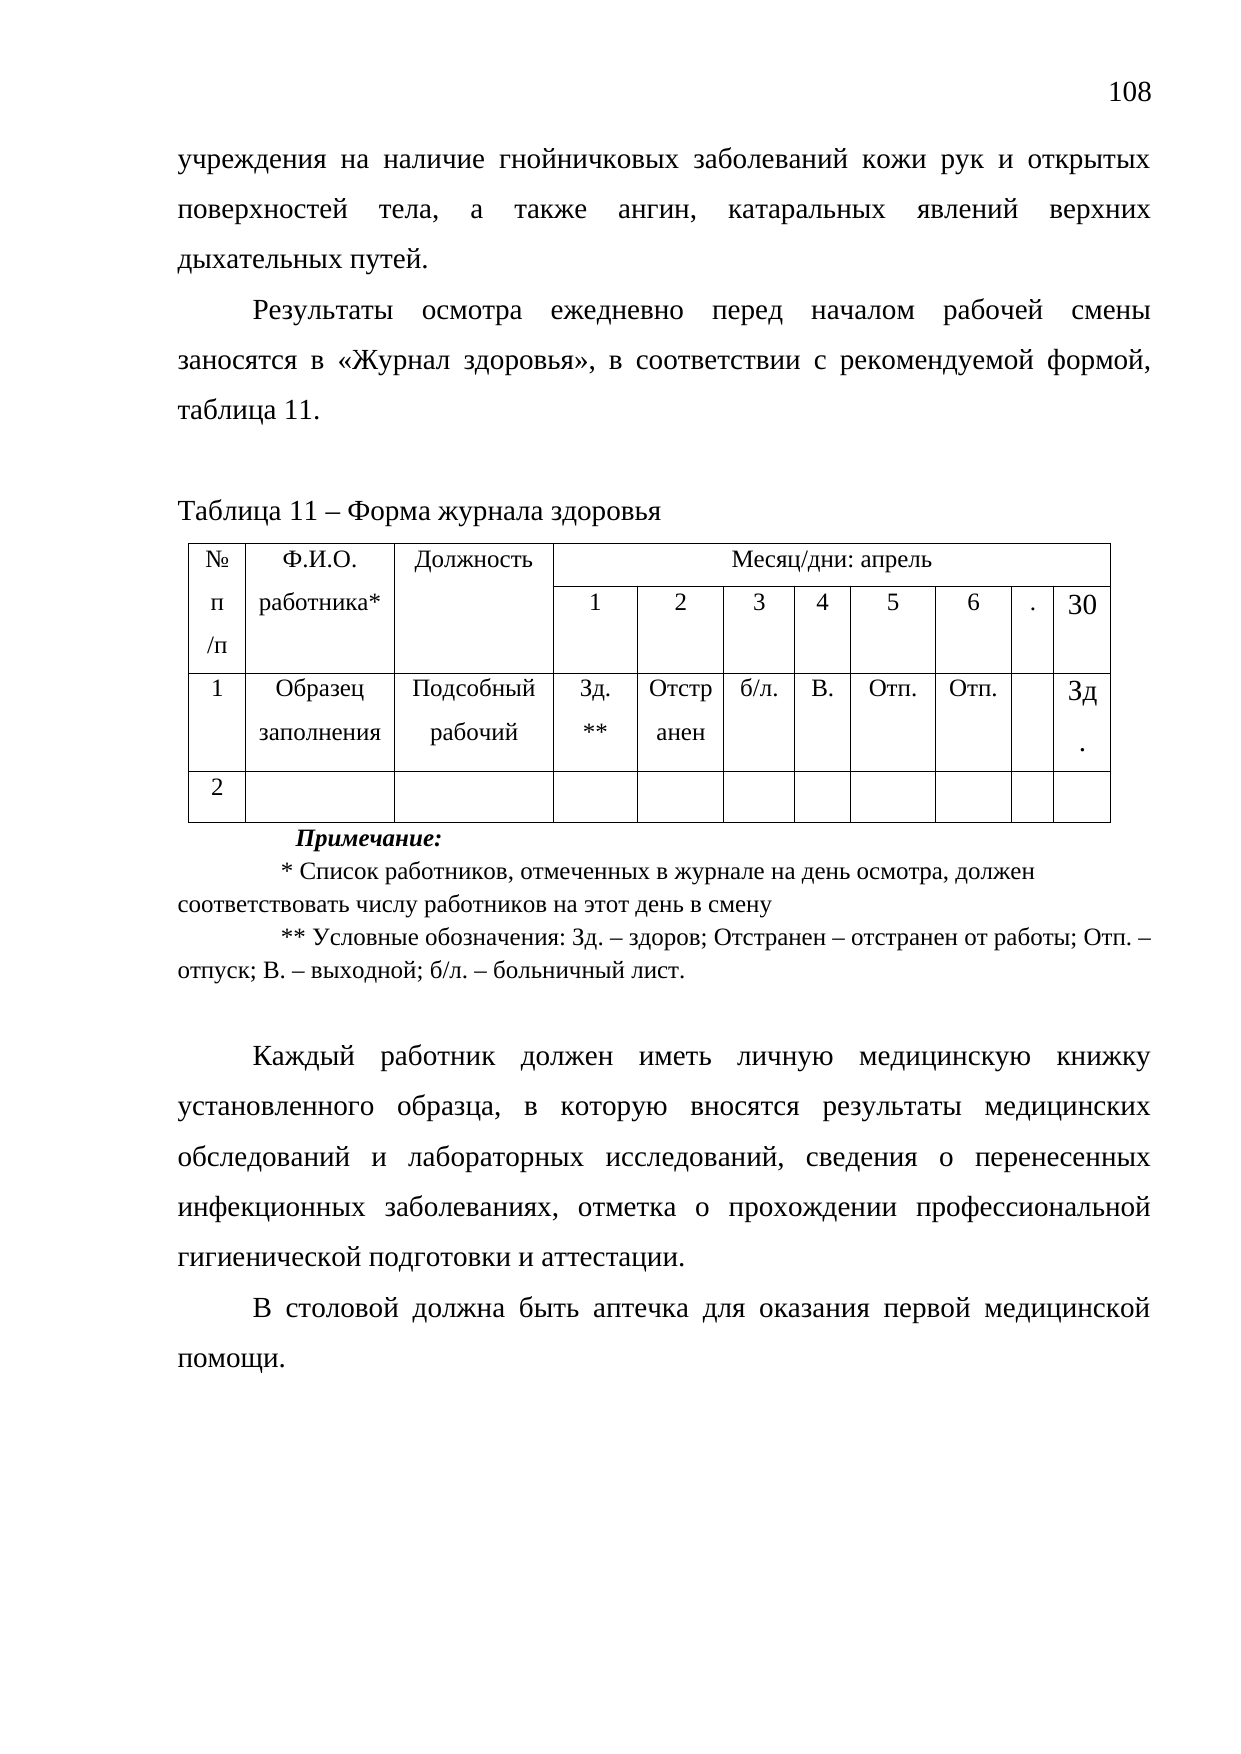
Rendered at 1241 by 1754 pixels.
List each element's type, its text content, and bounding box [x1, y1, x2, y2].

table_cell [936, 772, 1011, 822]
table_cell 2 [189, 772, 245, 822]
table_cell 6 [936, 587, 1011, 672]
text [177, 141, 1152, 275]
text Результаты осмотра ежедневно перед началом рабочей смены заносятся в «Журнал здоровья», в соответствии с рекомендуемой формой, таблица 11. [177, 292, 1152, 426]
table_cell Отстранен [638, 674, 723, 771]
table_cell Отп. [936, 674, 1011, 771]
table_cell 3 [724, 587, 794, 672]
table_cell 2 [638, 587, 723, 672]
table_cell В. [795, 674, 850, 771]
table_cell [851, 772, 935, 822]
text * Список работников, отмеченных в журнале на день осмотра, должен соответствовать числу работников на этот день в смену [177, 856, 1152, 918]
table_cell 1 [554, 587, 637, 672]
table_cell [638, 772, 723, 822]
table_cell 4 [795, 587, 850, 672]
text Примечание: [177, 823, 1152, 852]
table_cell [246, 772, 394, 822]
table_cell Образец заполнения [246, 674, 394, 771]
text Каждый работник должен иметь личную медицинскую книжку установленного образца, в которую вносятся результаты медицинских обследований и лабораторных исследований, сведения о перенесенных инфекционных заболеваниях, отметка о прохождении профессиональной гигиенической подготовки и аттестации. [177, 1038, 1152, 1273]
table_cell . [1012, 587, 1053, 672]
table_cell 5 [851, 587, 935, 672]
table_cell [1012, 772, 1053, 822]
table_cell [554, 772, 637, 822]
table_cell [395, 772, 553, 822]
table_header Должность [395, 544, 553, 672]
table_cell [795, 772, 850, 822]
text Таблица 11 – Форма журнала здоровья [177, 493, 1152, 527]
table_header № п/п [189, 544, 245, 672]
table_cell б/л. [724, 674, 794, 771]
table_cell 30 [1054, 587, 1110, 672]
table_header Ф.И.О. работника* [246, 544, 394, 672]
table_cell Отп. [851, 674, 935, 771]
table_cell Зд. ** [554, 674, 637, 771]
table_cell [724, 772, 794, 822]
table_cell Зд. [1054, 674, 1110, 771]
table_cell [1054, 772, 1110, 822]
table_cell 1 [189, 674, 245, 771]
table_cell [1012, 674, 1053, 771]
table_header Месяц/дни: апрель [554, 544, 1110, 586]
text ** Условные обозначения: Зд. – здоров; Отстранен – отстранен от работы; Отп. – отпуск; В. – выходной; б/л. – больничный лист. [177, 922, 1152, 984]
table_cell Подсобный рабочий [395, 674, 553, 771]
text В столовой должна быть аптечка для оказания первой медицинской помощи. [177, 1290, 1152, 1374]
